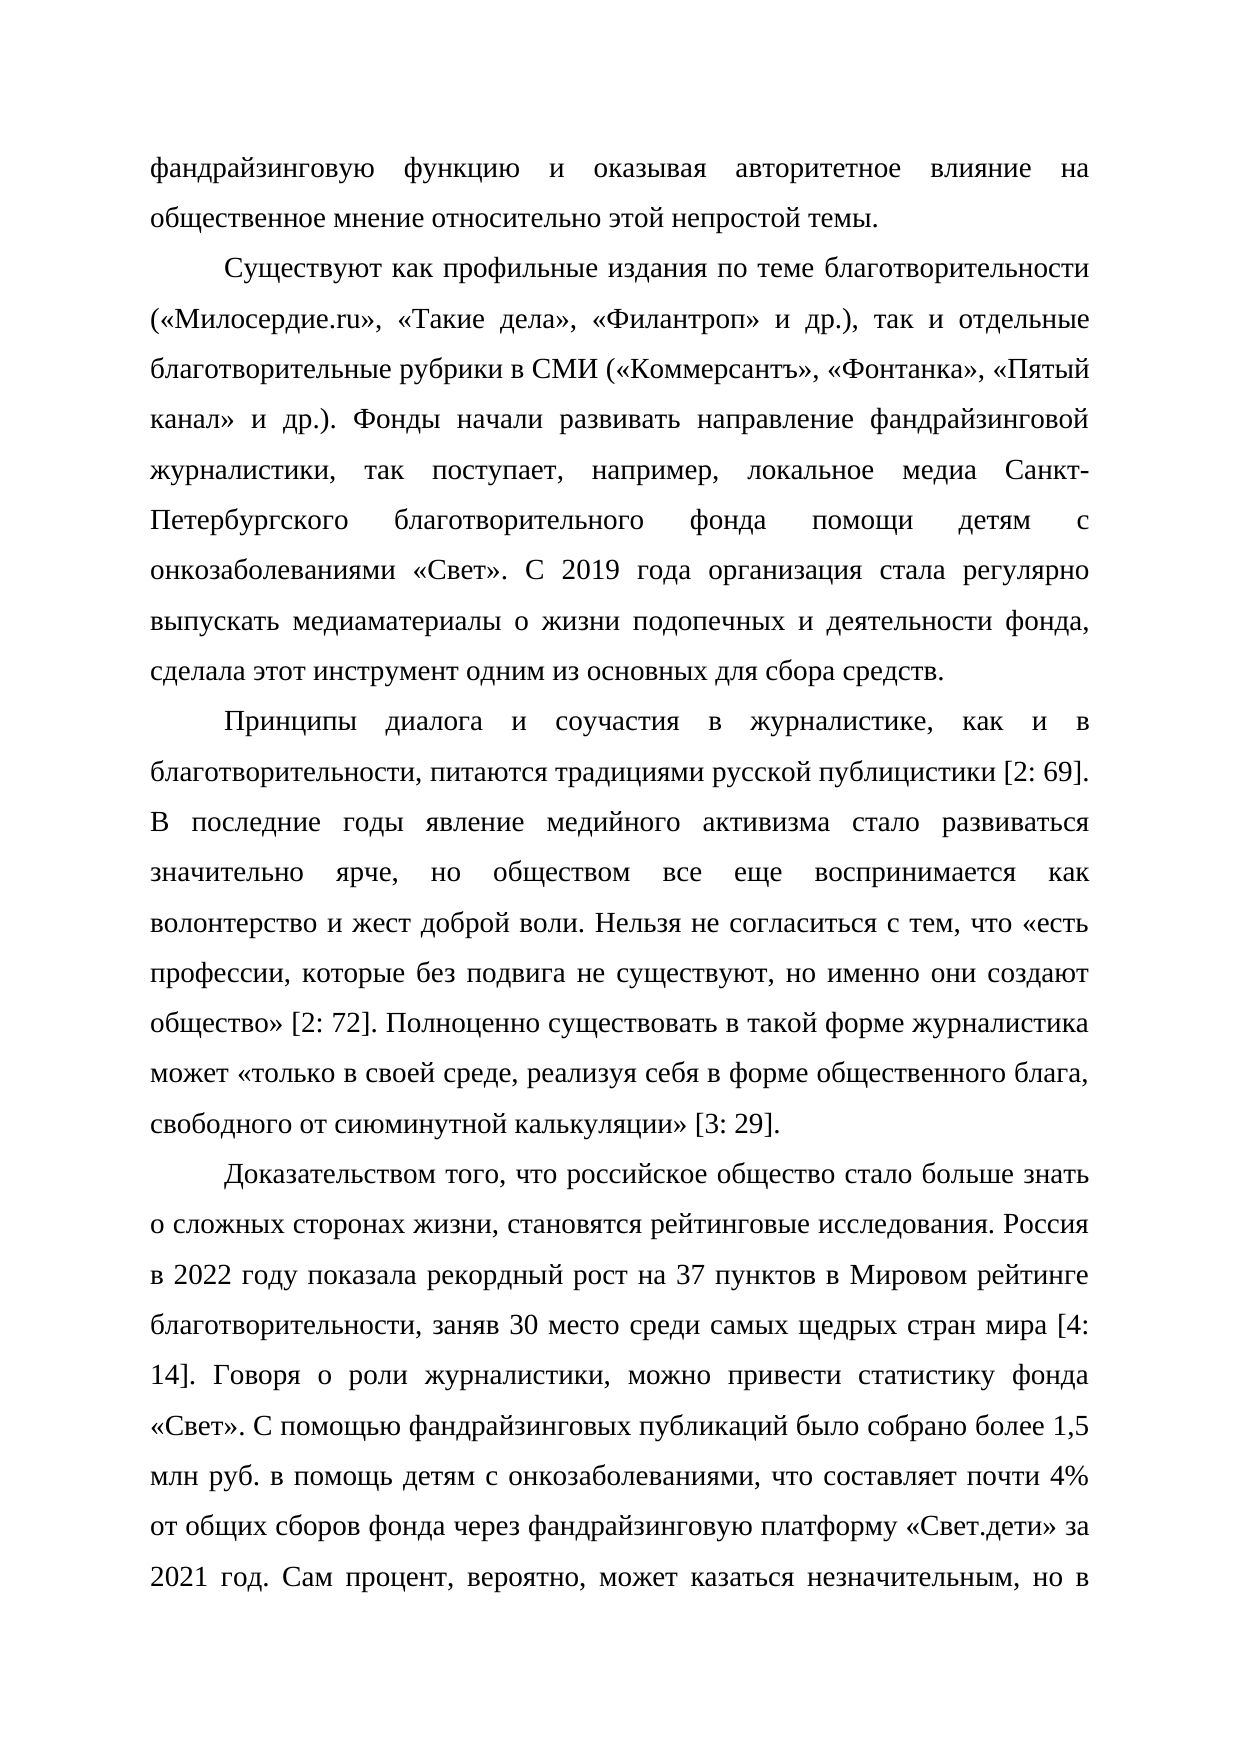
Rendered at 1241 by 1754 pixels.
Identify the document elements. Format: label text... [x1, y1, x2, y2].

text Существуют как профильные издания по теме благотворительности («Милосердие.ru», «Такие дела», «Филантроп» и др.), так и отдельные благотворительные рубрики в СМИ («Коммерсантъ», «Фонтанка», «Пятый канал» и др.). Фонды начали развивать направление фандрайзинговой журналистики, так поступает, например, локальное медиа Санкт-Петербургского благотворительного фонда помощи детям с онкозаболеваниями «Свет». С 2019 года организация стала регулярно выпускать медиаматериалы о жизни подопечных и деятельности фонда, сделала этот инструмент одним из основных для сбора средств. [150, 251, 1090, 687]
text Принципы диалога и соучастия в журналистике, как и в благотворительности, питаются традициями русской публицистики [2: 69]. В последние годы явление медийного активизма стало развиваться значительно ярче, но обществом все еще воспринимается как волонтерство и жест доброй воли. Нельзя не согласиться с тем, что «есть профессии, которые без подвига не существуют, но именно они создают общество» [2: 72]. Полноценно существовать в такой форме журналистика может «только в своей среде, реализуя себя в форме общественного блага, свободного от сиюминутной калькуляции» [3: 29]. [150, 703, 1090, 1139]
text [150, 150, 1090, 234]
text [150, 1156, 1090, 1592]
